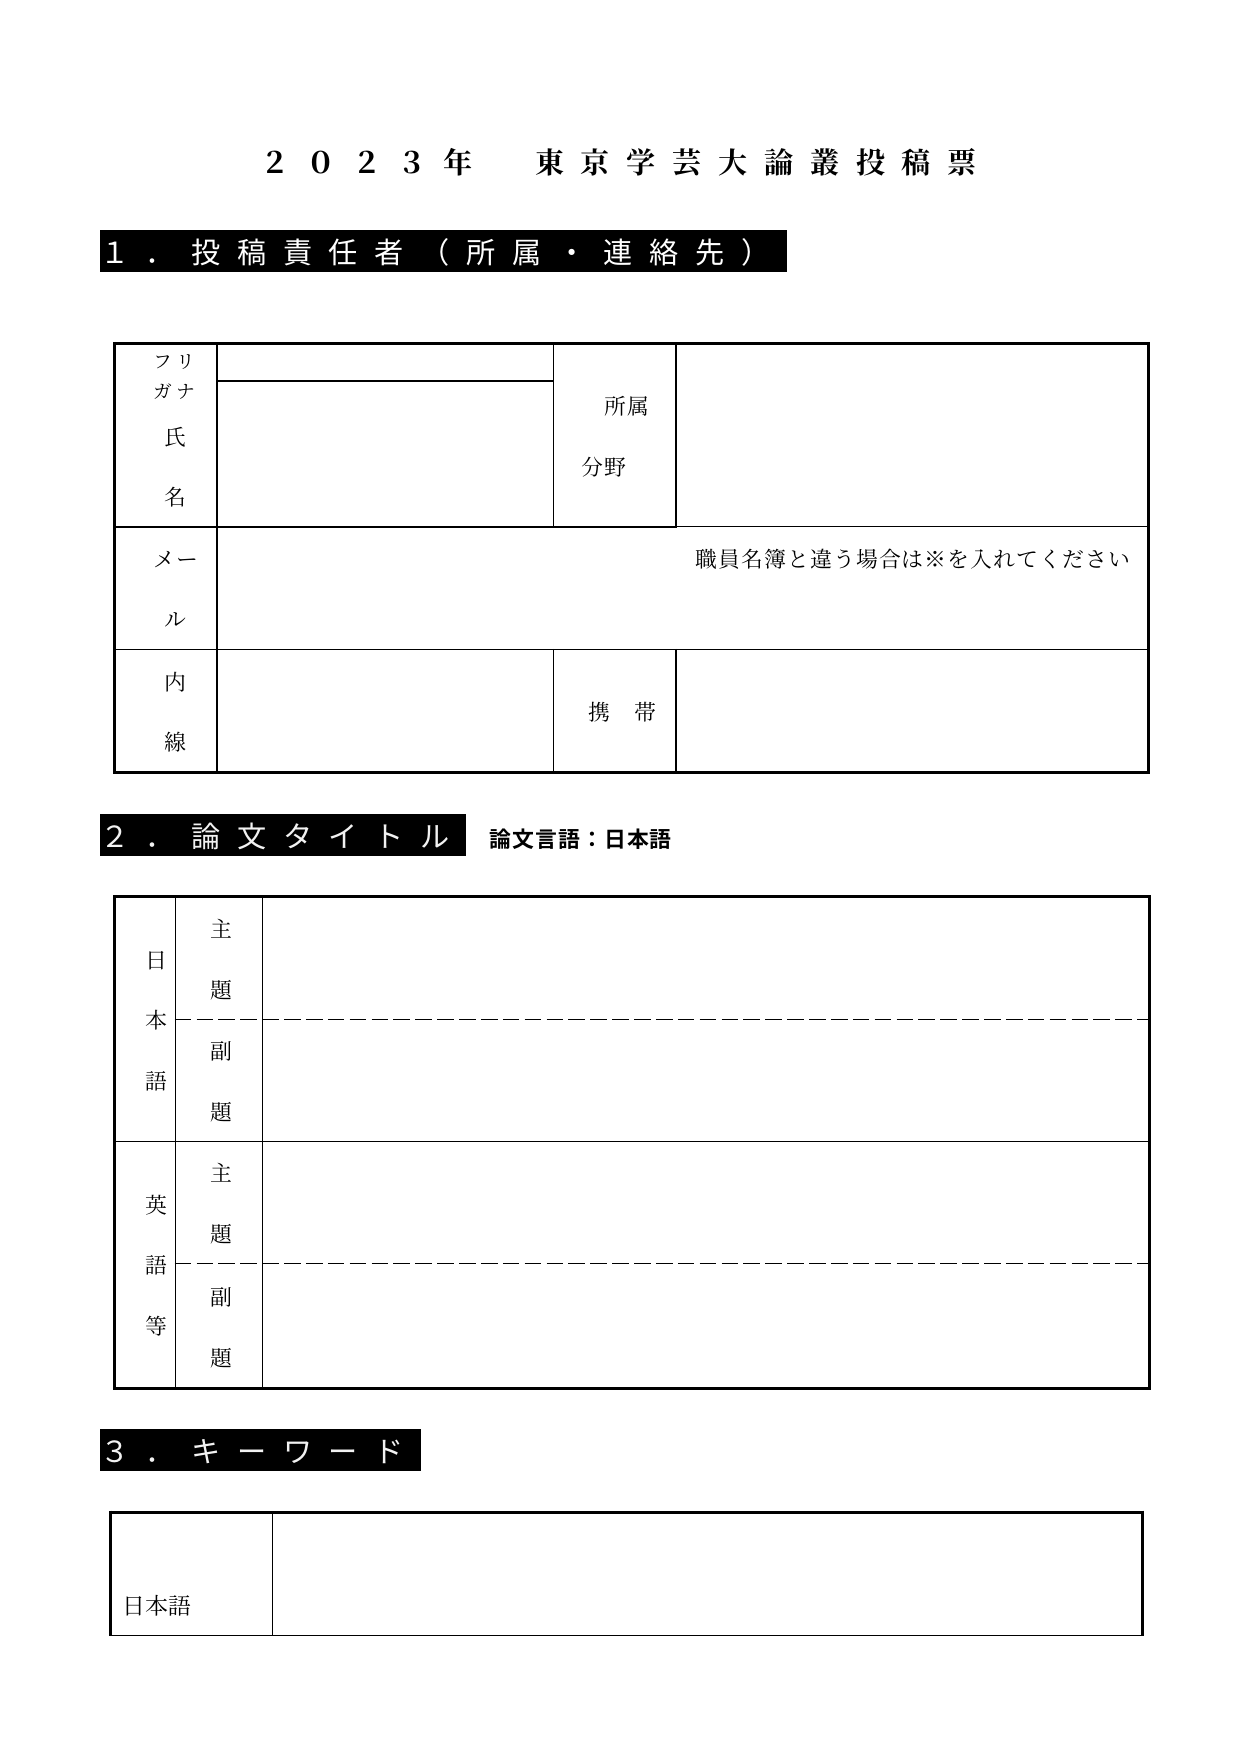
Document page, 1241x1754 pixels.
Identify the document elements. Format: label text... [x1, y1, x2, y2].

text ３．キーワード [100, 1420, 1154, 1480]
table_header 所属分野 [554, 345, 675, 526]
table_cell 職員名簿と違う場合は※を入れてください [676, 527, 1147, 649]
table_cell [218, 650, 553, 771]
table_cell 副 題 [176, 1019, 262, 1141]
table_cell [218, 528, 676, 649]
table_header [218, 345, 553, 380]
table_cell [263, 1263, 1148, 1387]
table_cell [263, 1019, 1148, 1141]
table_cell 主 題 [176, 1142, 262, 1263]
table_cell 携 帯 [554, 650, 675, 771]
table_cell 英語 等 [116, 1142, 175, 1387]
table_cell [677, 650, 1147, 771]
text ２０２３年 東京学芸大論叢投稿票 [100, 130, 1154, 191]
table_cell [263, 1142, 1148, 1263]
table_header フリガナ 氏 名 [116, 345, 216, 526]
table_header 日本語 （5語以内） [112, 1514, 272, 1634]
list １．投稿責任者（所属・連絡先） [100, 221, 1154, 281]
table_cell 副 題 [176, 1263, 262, 1387]
table_cell 内 線 [116, 650, 216, 771]
table_header 日本語 [116, 898, 175, 1141]
table_header [263, 898, 1148, 1019]
table_cell メール [116, 528, 216, 649]
table_cell [218, 382, 553, 526]
table_header [677, 345, 1147, 526]
text ２．論文タイトル 論文言語：日本語 [100, 804, 1154, 865]
table_header [273, 1514, 1141, 1634]
table_header 主 題 [176, 898, 262, 1019]
